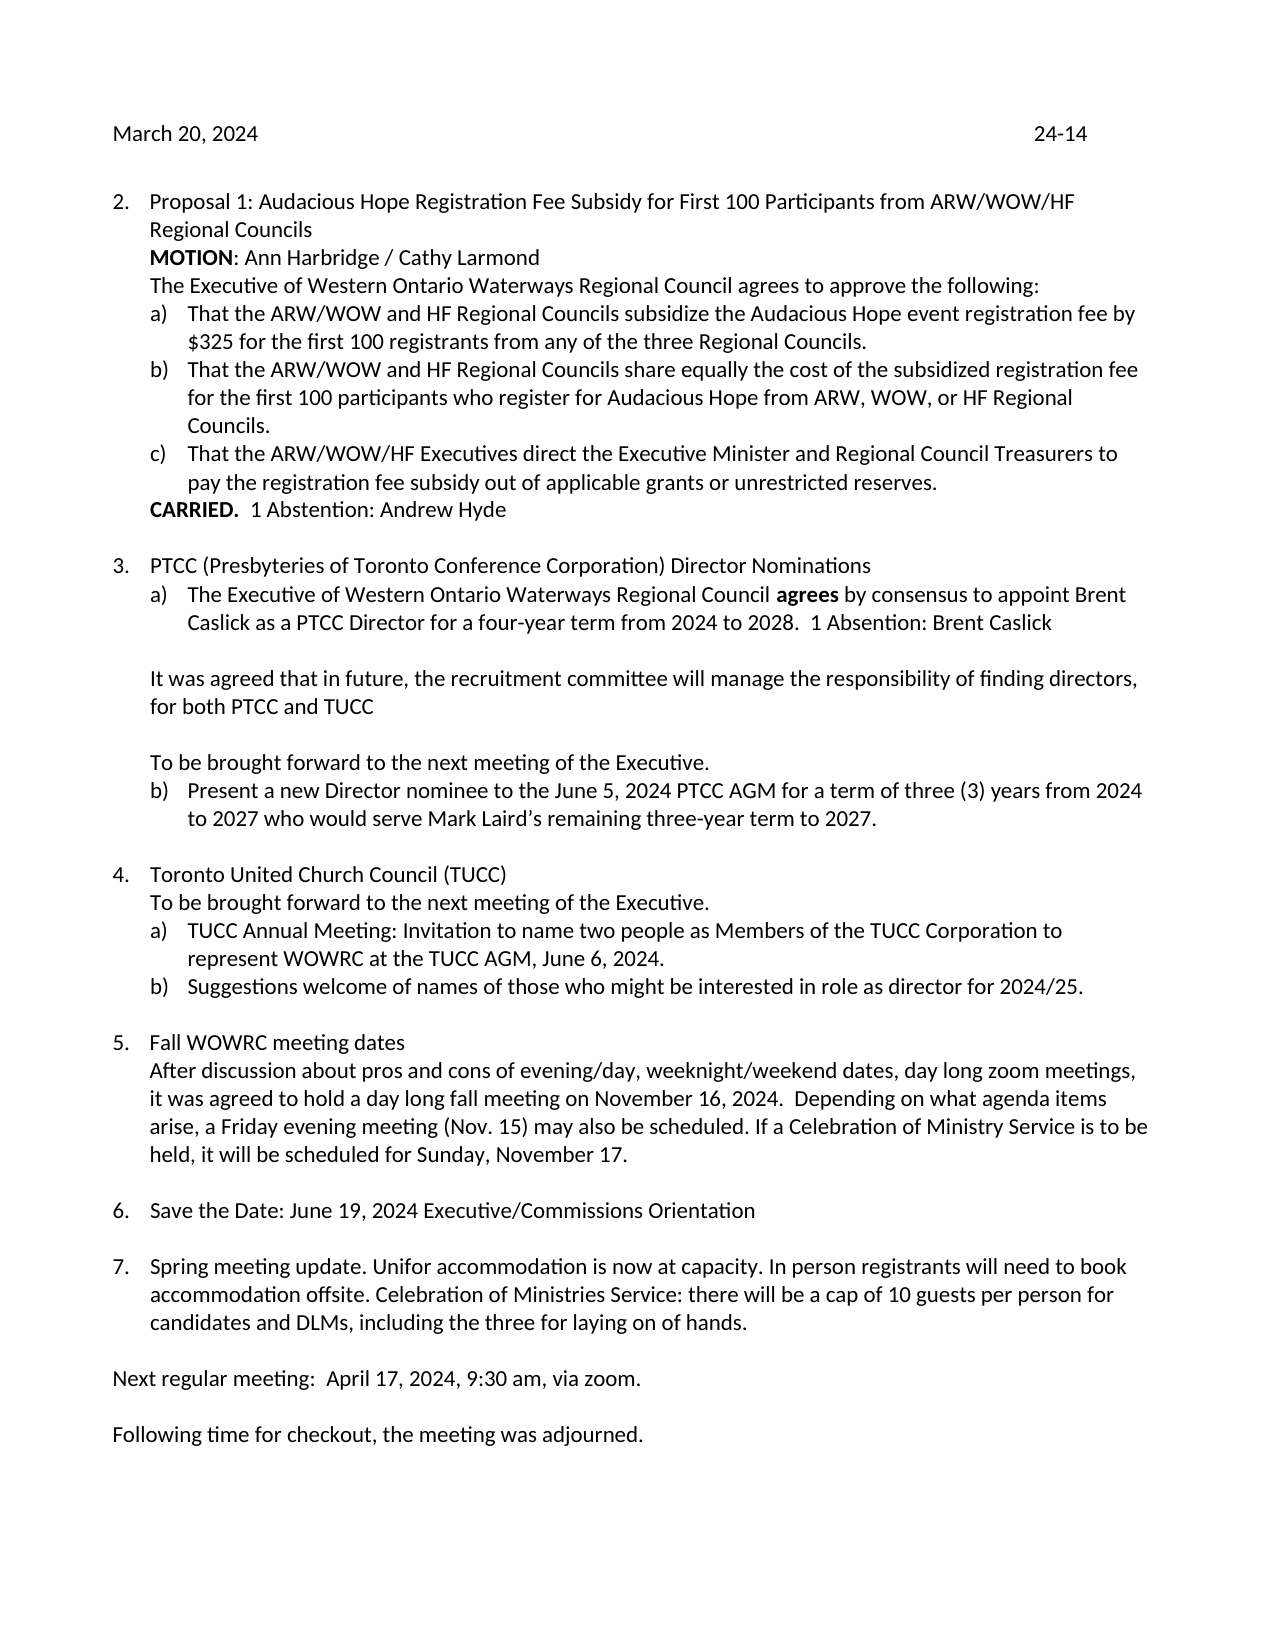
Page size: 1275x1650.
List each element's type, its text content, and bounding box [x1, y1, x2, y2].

list The Executive of Western Ontario Waterways Regional Council agrees by consensus to appoint Brent Caslick as a PTCC Director for a four-year term from 2024 to 2028. 1 Absention: Brent Caslick [150, 580, 1152, 636]
list CARRIED. 1 Abstention: Andrew Hyde [150, 496, 1152, 524]
list MOTION: Ann Harbridge / Cathy Larmond [149, 243, 1152, 271]
list That the ARW/WOW and HF Regional Councils subsidize the Audacious Hope event registration fee by $325 for the first 100 registrants from any of the three Regional Councils. [150, 299, 1152, 356]
list Spring meeting update. Unifor accommodation is now at capacity. In person registrants will need to book accommodation offsite. Celebration of Ministries Service: there will be a cap of 10 guests per person for candidates and DLMs, including the three for laying on of hands. [112, 1252, 1152, 1336]
list Suggestions welcome of names of those who might be interested in role as director for 2024/25. [150, 972, 1152, 1000]
text Next regular meeting: April 17, 2024, 9:30 am, via zoom. [112, 1364, 1152, 1392]
list The Executive of Western Ontario Waterways Regional Council agrees to approve the following: [150, 271, 1152, 299]
list PTCC (Presbyteries of Toronto Conference Corporation) Director Nominations [112, 552, 1152, 580]
list To be brought forward to the next meeting of the Executive. [150, 748, 1152, 776]
list Save the Date: June 19, 2024 Executive/Commissions Orientation [112, 1196, 1152, 1224]
list Proposal 1: Audacious Hope Registration Fee Subsidy for First 100 Participants from ARW/WOW/HF Regional Councils [112, 187, 1152, 243]
list TUCC Annual Meeting: Invitation to name two people as Members of the TUCC Corporation to represent WOWRC at the TUCC AGM, June 6, 2024. [150, 916, 1152, 972]
list That the ARW/WOW and HF Regional Councils share equally the cost of the subsidized registration fee for the first 100 participants who register for Audacious Hope from ARW, WOW, or HF Regional Councils. [150, 356, 1152, 439]
text Following time for checkout, the meeting was adjourned. [112, 1420, 1152, 1448]
list Toronto United Church Council (TUCC) [112, 860, 1152, 888]
list That the ARW/WOW/HF Executives direct the Executive Minister and Regional Council Treasurers to pay the registration fee subsidy out of applicable grants or unrestricted reserves. [150, 439, 1152, 496]
list To be brought forward to the next meeting of the Executive. [150, 888, 1152, 916]
list After discussion about pros and cons of evening/day, weeknight/weekend dates, day long zoom meetings, it was agreed to hold a day long fall meeting on November 16, 2024. Depending on what agenda items arise, a Friday evening meeting (Nov. 15) may also be scheduled. If a Celebration of Ministry Service is to be held, it will be scheduled for Sunday, November 17. [149, 1056, 1152, 1168]
list Fall WOWRC meeting dates [112, 1028, 1152, 1056]
list It was agreed that in future, the recruitment committee will manage the responsibility of finding directors, for both PTCC and TUCC [150, 664, 1152, 720]
list Present a new Director nominee to the June 5, 2024 PTCC AGM for a term of three (3) years from 2024 to 2027 who would serve Mark Laird’s remaining three-year term to 2027. [150, 776, 1152, 832]
